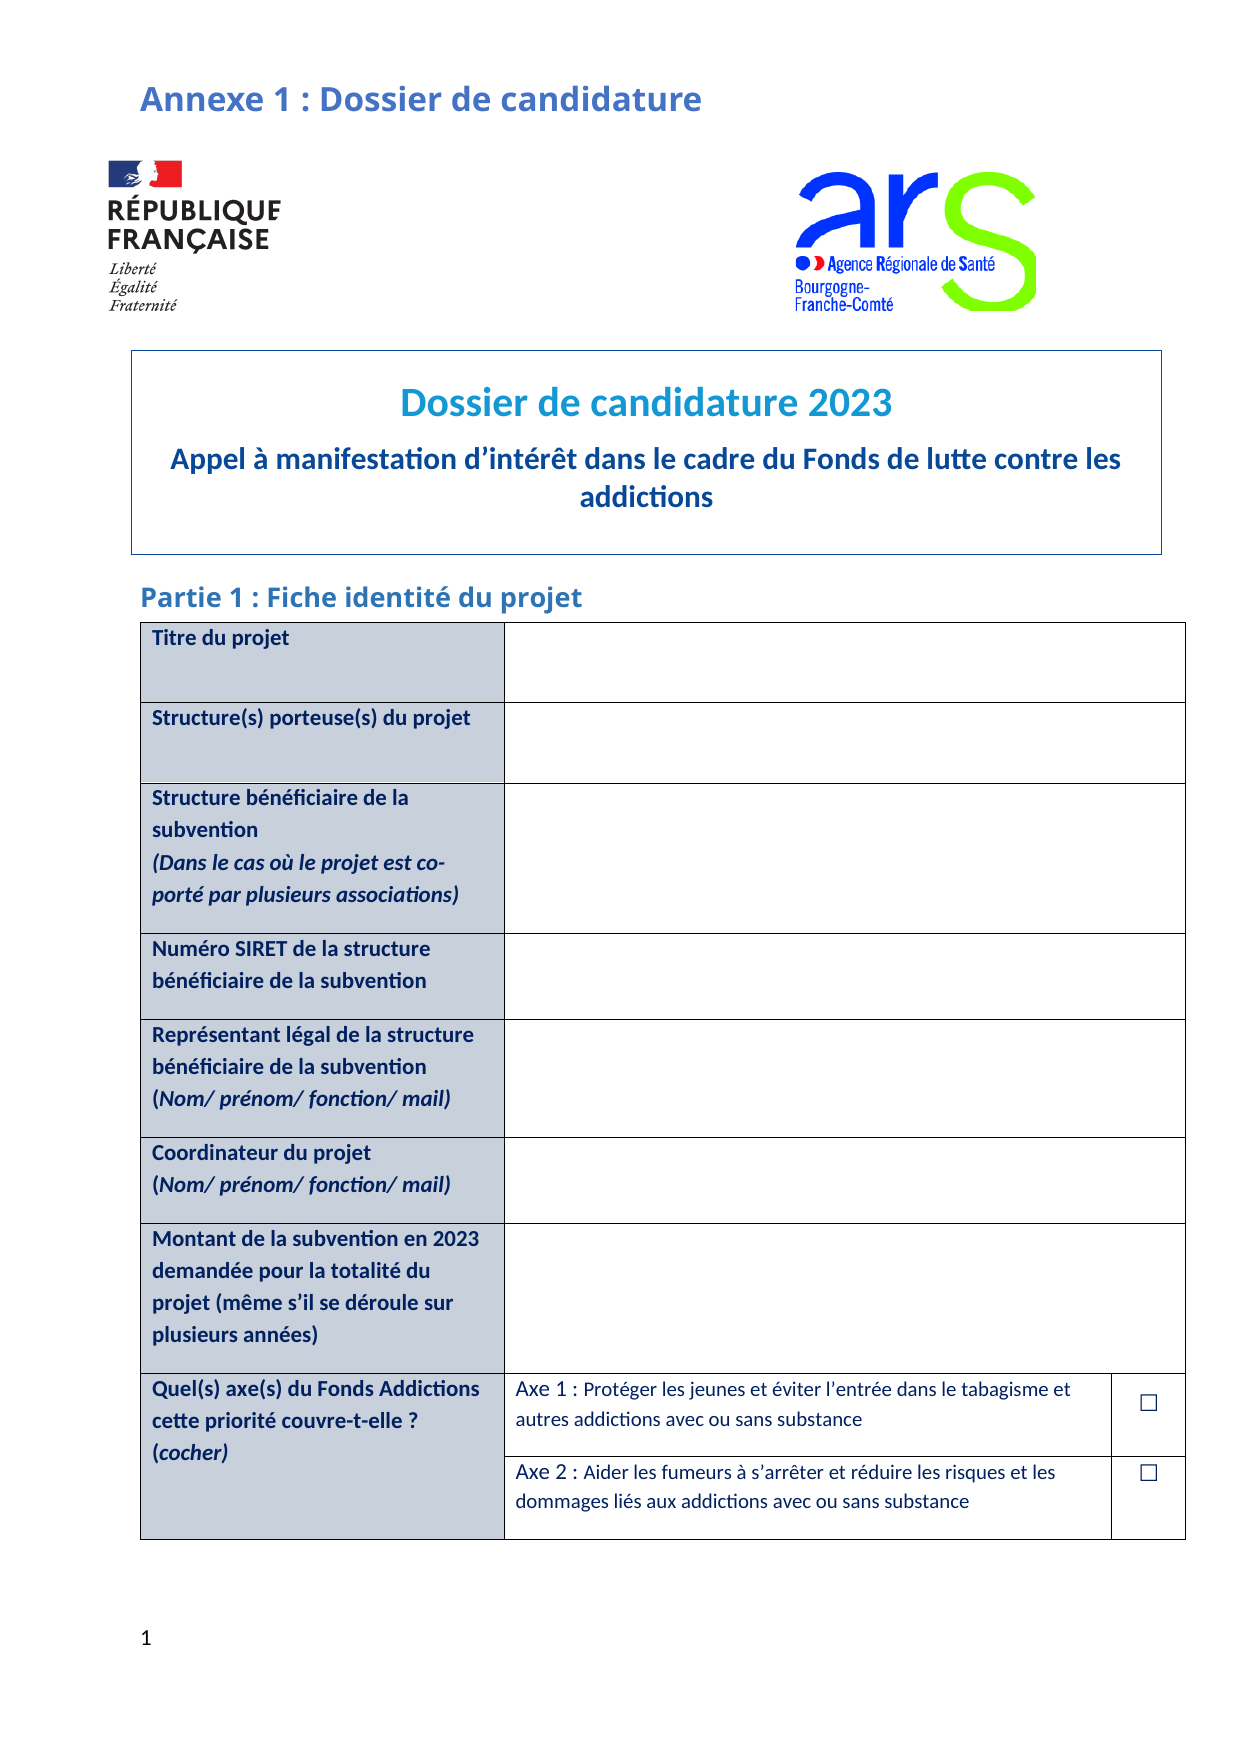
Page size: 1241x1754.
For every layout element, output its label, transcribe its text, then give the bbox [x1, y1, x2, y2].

table_cell Représentant légal de la structure bénéficiaire de la subvention (Nom/ prénom/ fonction/ mail) [141, 1020, 504, 1137]
table_cell [505, 934, 1185, 1019]
table_header [505, 623, 1185, 702]
table_cell Axe 1 : Protéger les jeunes et éviter l’entrée dans le tabagisme et autres addictions avec ou sans substance [505, 1374, 1111, 1456]
table_cell Numéro SIRET de la structure bénéficiaire de la subvention [141, 934, 504, 1019]
table_cell [505, 1020, 1185, 1137]
table_cell ☐ [1112, 1374, 1185, 1456]
table_header Titre du projet [141, 623, 504, 702]
table_cell Axe 2 : Aider les fumeurs à s’arrêter et réduire les risques et les dommages liés aux addictions avec ou sans substance [505, 1457, 1111, 1539]
table_cell ☐ [1112, 1457, 1185, 1539]
table_cell [505, 784, 1185, 933]
table_cell [505, 1224, 1185, 1373]
table_cell Structure(s) porteuse(s) du projet [141, 703, 504, 782]
table_cell Montant de la subvention en 2023 demandée pour la totalité du projet (même s’il se déroule sur plusieurs années) [141, 1224, 504, 1373]
text Dossier de candidature 2023 [132, 351, 1161, 413]
table_cell Structure bénéficiaire de la subvention (Dans le cas où le projet est co-porté par plusieurs associations) [141, 784, 504, 933]
table_cell [505, 703, 1185, 782]
text Partie 1 : Fiche identité du projet [140, 579, 1152, 616]
table_cell Quel(s) axe(s) du Fonds Addictions cette priorité couvre-t-elle ? (cocher) [141, 1374, 504, 1539]
text Annexe 1 : Dossier de candidature [140, 76, 1152, 121]
text Appel à manifestation d’intérêt dans le cadre du Fonds de lutte contre les addictions [132, 413, 1161, 516]
picture [795, 172, 1036, 311]
table_cell [505, 1138, 1185, 1223]
table_cell Coordinateur du projet (Nom/ prénom/ fonction/ mail) [141, 1138, 504, 1223]
